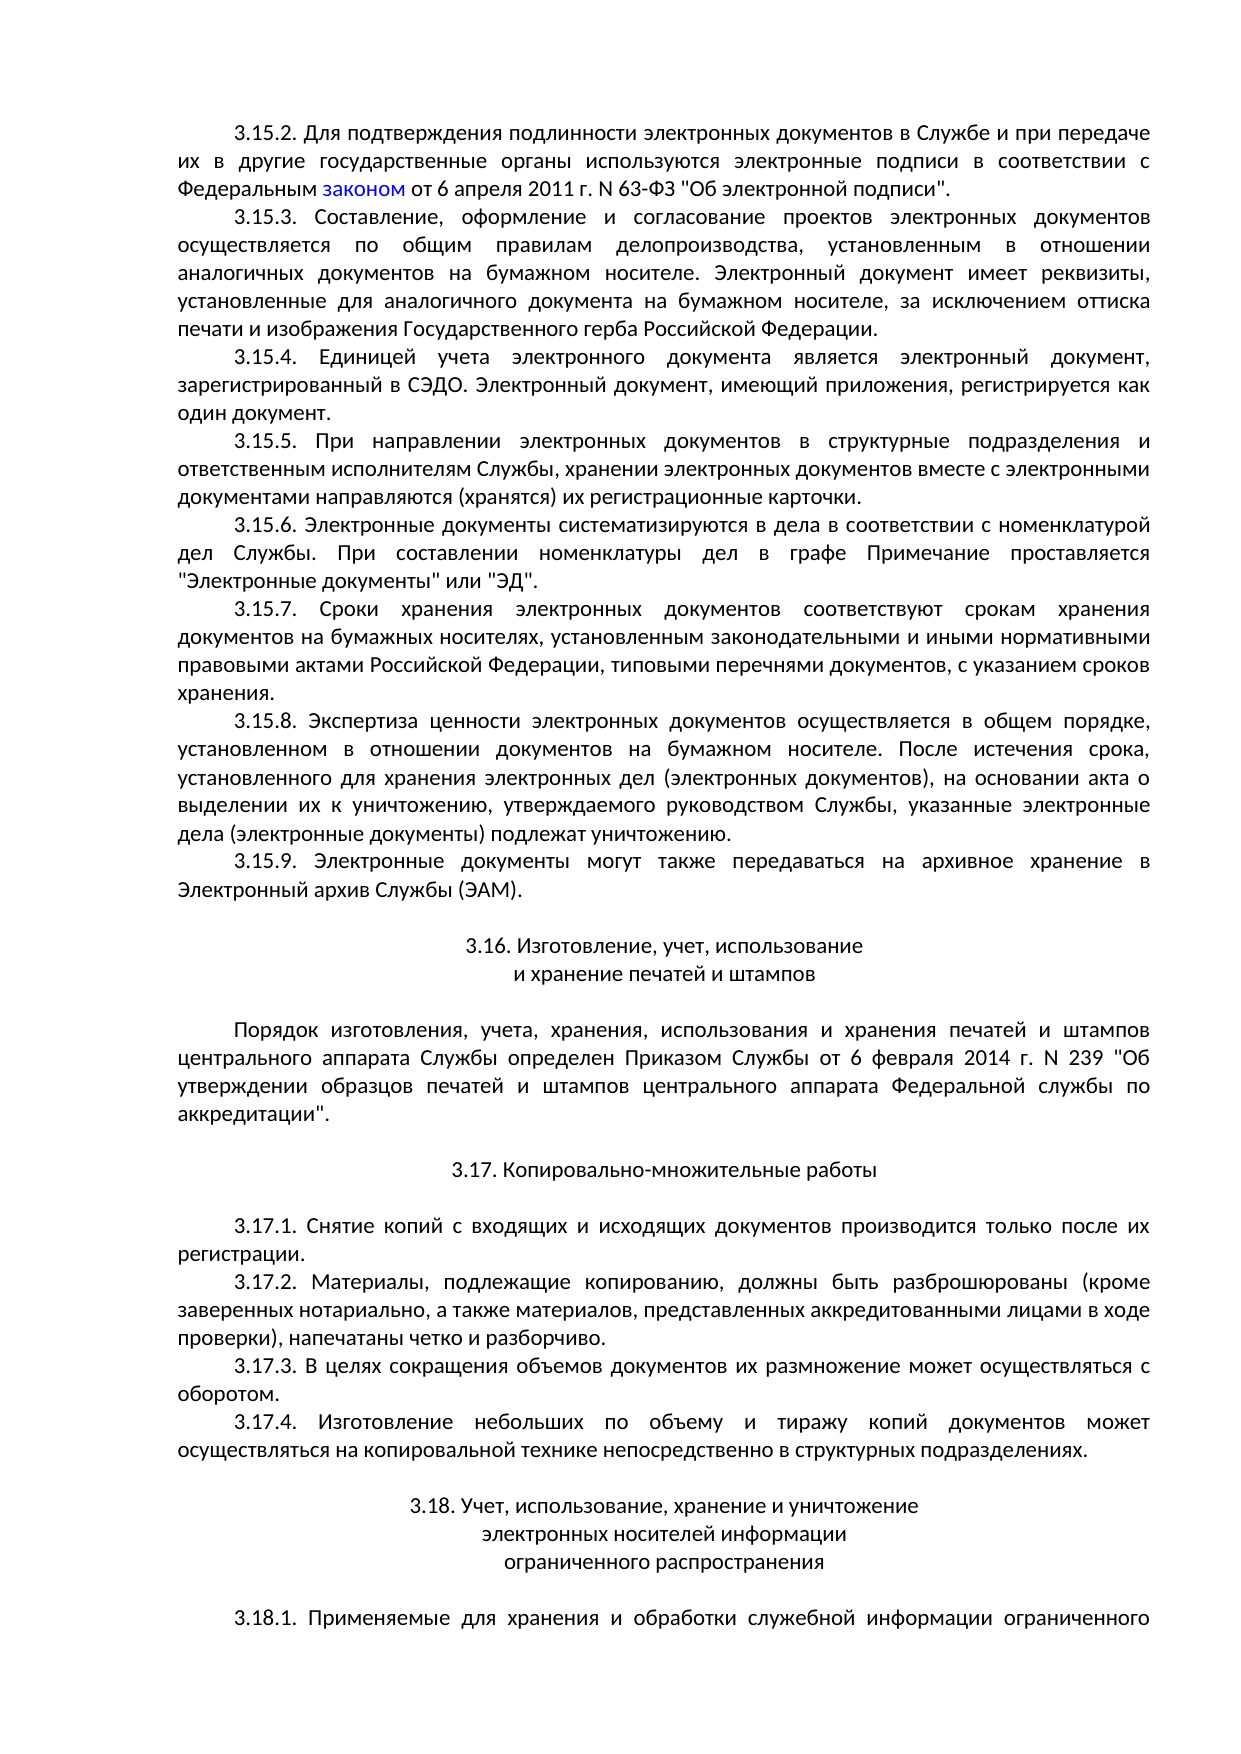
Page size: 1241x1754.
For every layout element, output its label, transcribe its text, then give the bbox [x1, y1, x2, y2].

text 3.15.4. Единицей учета электронного документа является электронный документ, зарегистрированный в СЭДО. Электронный документ, имеющий приложения, регистрируется как один документ. [177, 342, 1152, 426]
text 3.15.8. Экспертиза ценности электронных документов осуществляется в общем порядке, установленном в отношении документов на бумажном носителе. После истечения срока, установленного для хранения электронных дел (электронных документов), на основании акта о выделении их к уничтожению, утверждаемого руководством Службы, указанные электронные дела (электронные документы) подлежат уничтожению. [177, 707, 1152, 847]
text 3.16. Изготовление, учет, использование [177, 931, 1152, 959]
text 3.17.1. Снятие копий с входящих и исходящих документов производится только после их регистрации. [177, 1211, 1152, 1267]
text 3.15.6. Электронные документы систематизируются в дела в соответствии с номенклатурой дел Службы. При составлении номенклатуры дел в графе Примечание проставляется "Электронные документы" или "ЭД". [177, 510, 1152, 594]
text Порядок изготовления, учета, хранения, использования и хранения печатей и штампов центрального аппарата Службы определен Приказом Службы от 6 февраля 2014 г. N 239 "Об утверждении образцов печатей и штампов центрального аппарата Федеральной службы по аккредитации". [177, 1015, 1152, 1127]
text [177, 1603, 1152, 1631]
text 3.17.2. Материалы, подлежащие копированию, должны быть разброшюрованы (кроме заверенных нотариально, а также материалов, представленных аккредитованными лицами в ходе проверки), напечатаны четко и разборчиво. [177, 1267, 1152, 1351]
text 3.17. Копировально-множительные работы [177, 1155, 1152, 1183]
text 3.15.2. Для подтверждения подлинности электронных документов в Службе и при передаче их в другие государственные органы используются электронные подписи в соответствии с Федеральным законом от 6 апреля 2011 г. N 63-ФЗ "Об электронной подписи". [177, 118, 1152, 202]
text 3.15.5. При направлении электронных документов в структурные подразделения и ответственным исполнителям Службы, хранении электронных документов вместе с электронными документами направляются (хранятся) их регистрационные карточки. [177, 426, 1152, 510]
text 3.15.9. Электронные документы могут также передаваться на архивное хранение в Электронный архив Службы (ЭАМ). [177, 847, 1152, 903]
text электронных носителей информации [177, 1519, 1152, 1547]
text 3.15.7. Сроки хранения электронных документов соответствуют срокам хранения документов на бумажных носителях, установленным законодательными и иными нормативными правовыми актами Российской Федерации, типовыми перечнями документов, с указанием сроков хранения. [177, 594, 1152, 707]
text и хранение печатей и штампов [177, 959, 1152, 987]
text ограниченного распространения [177, 1547, 1152, 1575]
text 3.17.3. В целях сокращения объемов документов их размножение может осуществляться с оборотом. [177, 1351, 1152, 1407]
text 3.15.3. Составление, оформление и согласование проектов электронных документов осуществляется по общим правилам делопроизводства, установленным в отношении аналогичных документов на бумажном носителе. Электронный документ имеет реквизиты, установленные для аналогичного документа на бумажном носителе, за исключением оттиска печати и изображения Государственного герба Российской Федерации. [177, 202, 1152, 342]
text 3.17.4. Изготовление небольших по объему и тиражу копий документов может осуществляться на копировальной технике непосредственно в структурных подразделениях. [177, 1407, 1152, 1463]
text 3.18. Учет, использование, хранение и уничтожение [177, 1491, 1152, 1519]
